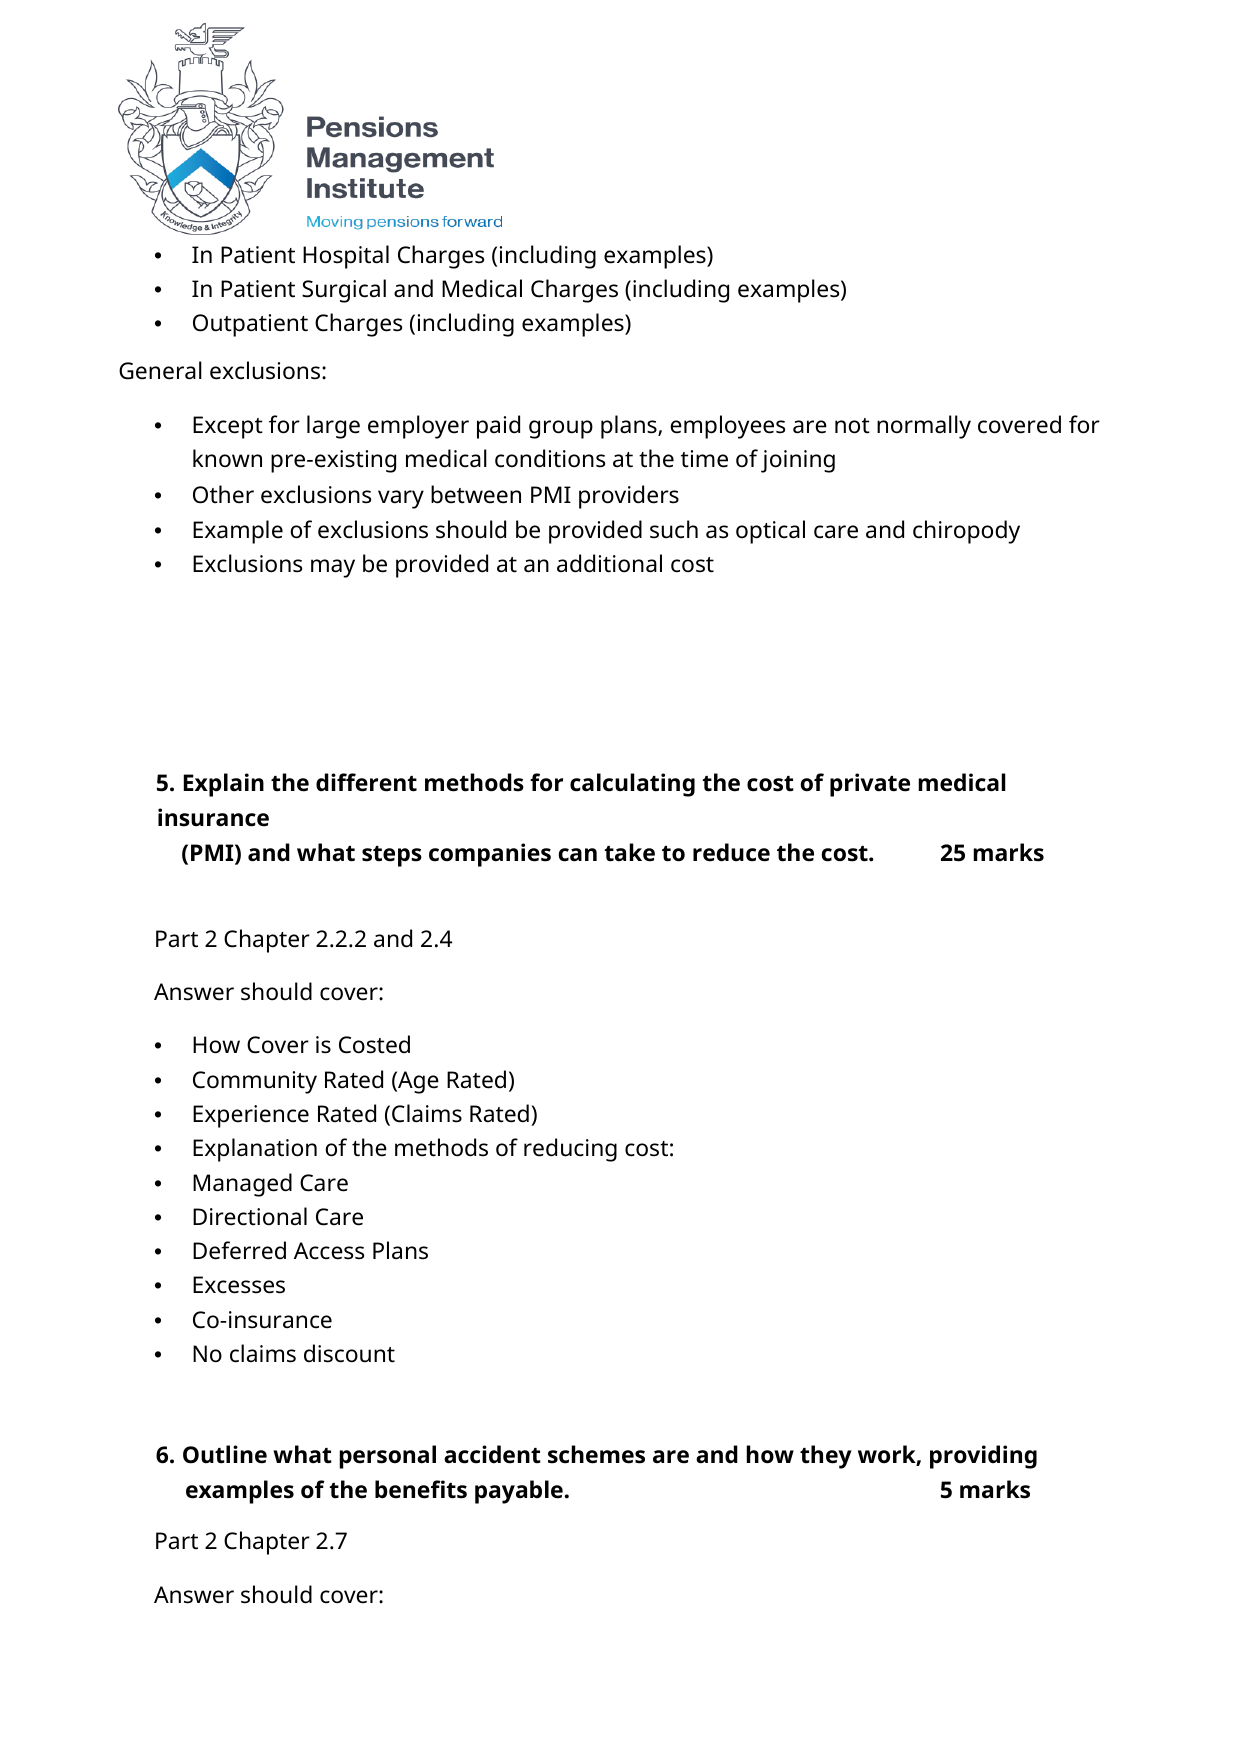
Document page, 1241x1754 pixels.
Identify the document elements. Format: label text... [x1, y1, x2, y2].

list How Cover is Costed [154, 1029, 1122, 1061]
list Community Rated (Age Rated) [154, 1064, 1122, 1095]
text Part 2 Chapter 2.7 [154, 1525, 1122, 1557]
list No claims discount [154, 1338, 1122, 1369]
list In Patient Surgical and Medical Charges (including examples) [154, 273, 1122, 304]
text General exclusions: [118, 355, 1122, 386]
text (PMI) and what steps companies can take to reduce the cost. 25 marks [118, 836, 1122, 868]
list Example of exclusions should be provided such as optical care and chiropody [154, 514, 1122, 545]
list Experience Rated (Claims Rated) [154, 1098, 1122, 1129]
list Explanation of the methods of reducing cost: [154, 1132, 1122, 1163]
list Except for large employer paid group plans, employees are not normally covered for known pre-existing medical conditions at the time of joining [154, 409, 1122, 474]
list Excesses [154, 1269, 1122, 1301]
list Outpatient Charges (including examples) [154, 307, 1122, 338]
text Part 2 Chapter 2.2.2 and 2.4 [154, 923, 1122, 954]
text 6. Outline what personal accident schemes are and how they work, providing [156, 1439, 1122, 1471]
text Answer should cover: [154, 976, 1122, 1007]
list Deferred Access Plans [154, 1235, 1122, 1266]
text examples of the benefits payable. 5 marks [118, 1474, 1122, 1506]
list Co-insurance [154, 1304, 1122, 1335]
list Managed Care [154, 1167, 1122, 1198]
text 5. Explain the different methods for calculating the cost of private medical insurance [156, 767, 1122, 833]
list In Patient Hospital Charges (including examples) [154, 239, 1122, 270]
list Exclusions may be provided at an additional cost [154, 548, 1122, 579]
picture [118, 23, 502, 235]
list Directional Care [154, 1201, 1122, 1232]
text Answer should cover: [154, 1579, 1122, 1610]
list Other exclusions vary between PMI providers [154, 479, 1122, 511]
